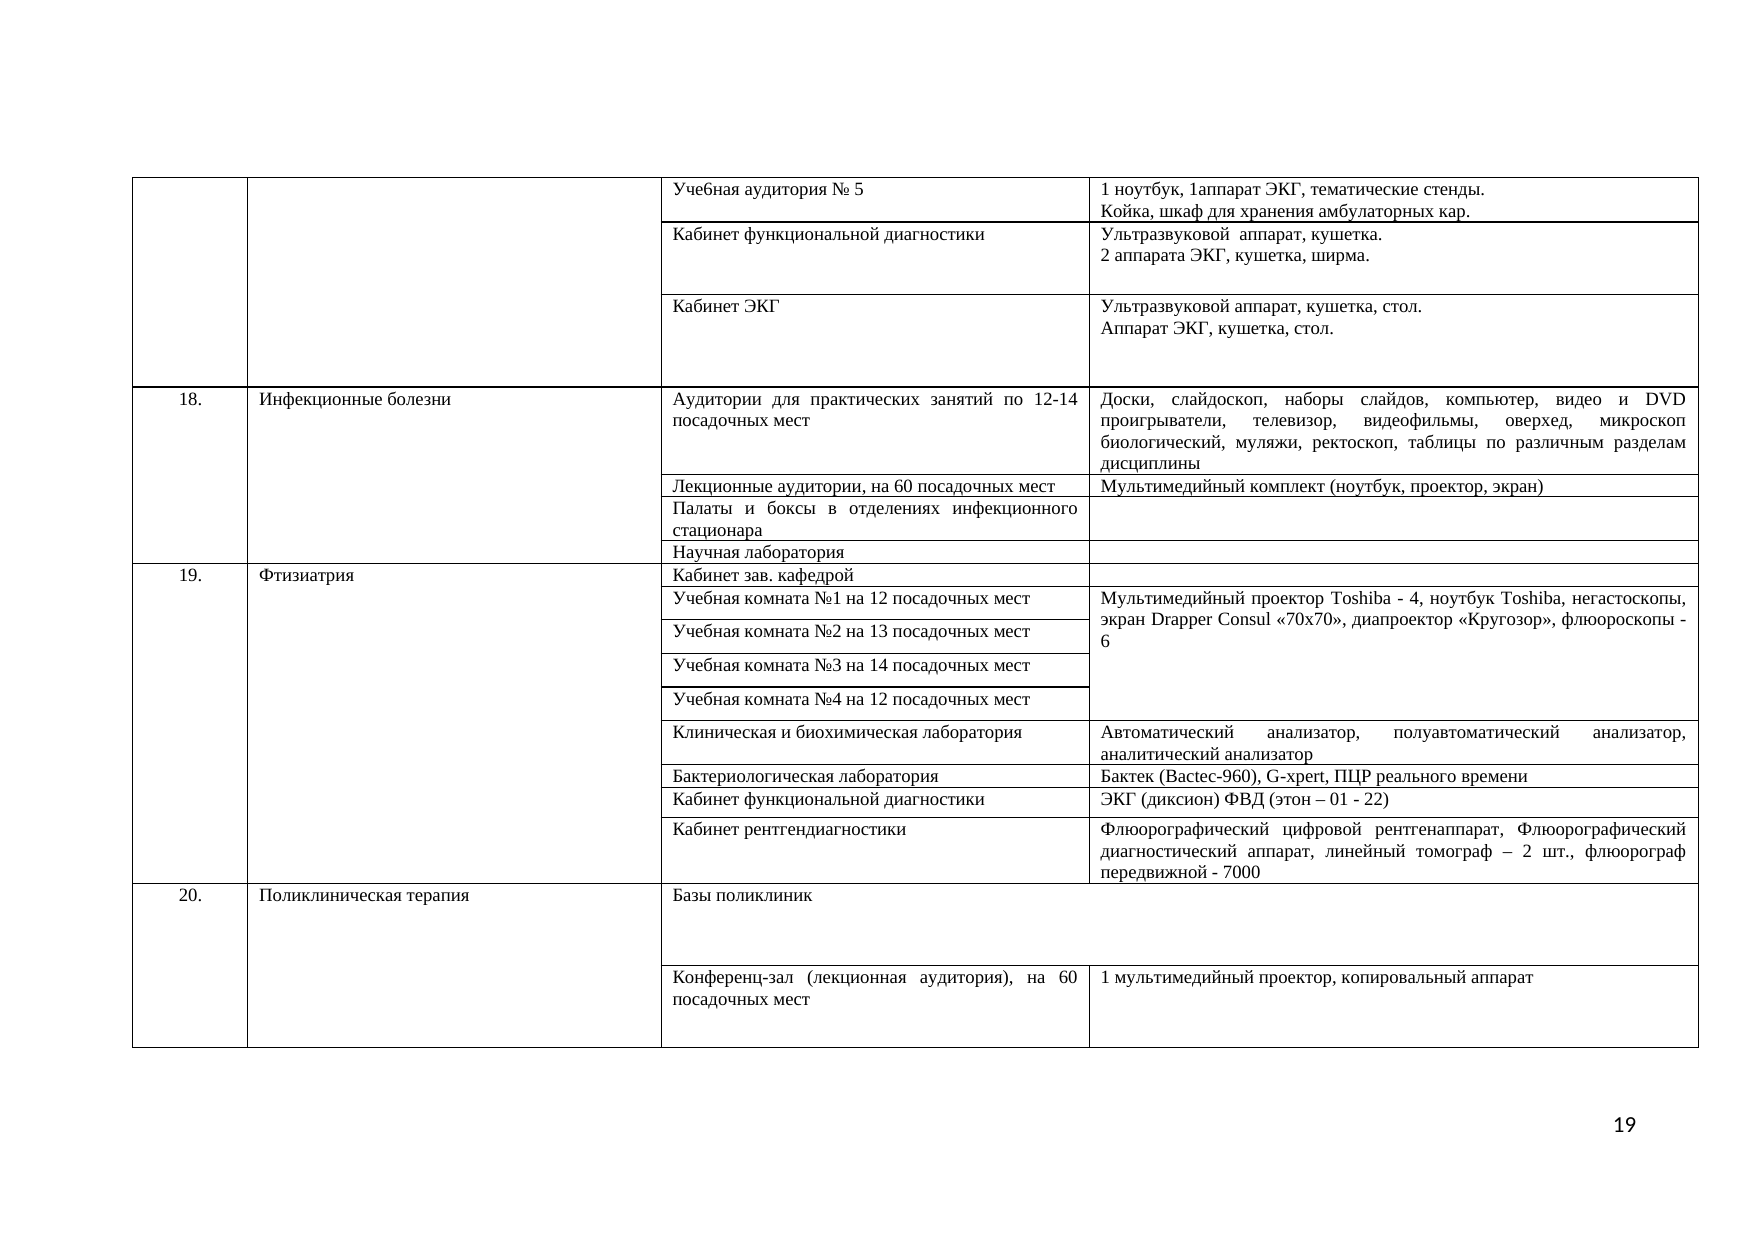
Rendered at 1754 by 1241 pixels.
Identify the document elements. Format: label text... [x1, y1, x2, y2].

table_cell [1090, 541, 1698, 563]
table_cell 20. [133, 884, 247, 1047]
table_cell ЭКГ (диксион) ФВД (этон – 01 - 22) [1090, 788, 1698, 817]
table_cell Учебная комната №1 на 12 посадочных мест [662, 587, 1089, 619]
table_cell Научная лаборатория [662, 541, 1089, 563]
table_cell Бактериологическая лаборатория [662, 765, 1089, 787]
table_cell 19. [133, 564, 247, 883]
table_cell Кабинет зав. кафедрой [662, 564, 1089, 586]
table_cell Конференц-зал (лекционная аудитория), на 60 посадочных мест [662, 966, 1089, 1047]
table_cell Кабинет функциональной диагностики [662, 223, 1089, 294]
table_cell Учебная комната №4 на 12 посадочных мест [662, 688, 1089, 720]
table_cell [1090, 564, 1698, 586]
table_cell Бактек (Bactec-960), G-xpert, ПЦР реального времени [1090, 765, 1698, 787]
table_cell 18. [133, 388, 247, 563]
table_cell Базы поликлиник [662, 884, 1698, 965]
table_cell [1090, 497, 1698, 540]
table_cell Ультразвуковой аппарат, кушетка. 2 аппарата ЭКГ, кушетка, ширма. [1090, 223, 1698, 294]
table_cell Клиническая и биохимическая лаборатория [662, 721, 1089, 764]
table_cell Инфекционные болезни [248, 388, 661, 563]
table_cell Мультимедийный проектор Toshiba - 4, ноутбук Toshiba, негастоскопы, экран Drapper Consul «70х70», диапроектор «Кругозор», флюороскопы -6 [1090, 587, 1698, 720]
table_cell Фтизиатрия [248, 564, 661, 883]
table_cell Флюорографический цифровой рентгенаппарат, Флюорографический диагностический аппарат, линейный томограф – 2 шт., флюорограф передвижной - 7000 [1090, 818, 1698, 883]
table_cell Мультимедийный комплект (ноутбук, проектор, экран) [1090, 475, 1698, 496]
table_cell 1 мультимедийный проектор, копировальный аппарат [1090, 966, 1698, 1047]
table_cell Кабинет ЭКГ [662, 295, 1089, 386]
table_cell Ультразвуковой аппарат, кушетка, стол. Аппарат ЭКГ, кушетка, стол. [1090, 295, 1698, 386]
table_cell Учебная комната №3 на 14 посадочных мест [662, 654, 1089, 686]
table_cell Автоматический анализатор, полуавтоматический анализатор, аналитический анализатор [1090, 721, 1698, 764]
table_cell 1 ноутбук, 1аппарат ЭКГ, тематические стенды. Койка, шкаф для хранения амбулаторных кар. [1090, 178, 1698, 221]
table_cell Лекционные аудитории, на 60 посадочных мест [662, 475, 1089, 496]
table_cell Кабинет функциональной диагностики [662, 788, 1089, 817]
table_cell Поликлиническая терапия [248, 884, 661, 1047]
table_cell Доски, слайдоскоп, наборы слайдов, компьютер, видео и DVD проигрыватели, телевизор, видеофильмы, оверхед, микроскоп биологический, муляжи, ректоскоп, таблицы по различным разделам дисциплины [1090, 388, 1698, 474]
table_cell Палаты и боксы в отделениях инфекционного стационара [662, 497, 1089, 540]
table_cell Кабинет рентгендиагностики [662, 818, 1089, 883]
table_cell Учебная комната №2 на 13 посадочных мест [662, 620, 1089, 653]
table_cell Аудитории для практических занятий по 12-14 посадочных мест [662, 388, 1089, 474]
table_cell Уче6ная аудитория № 5 [662, 178, 1089, 221]
